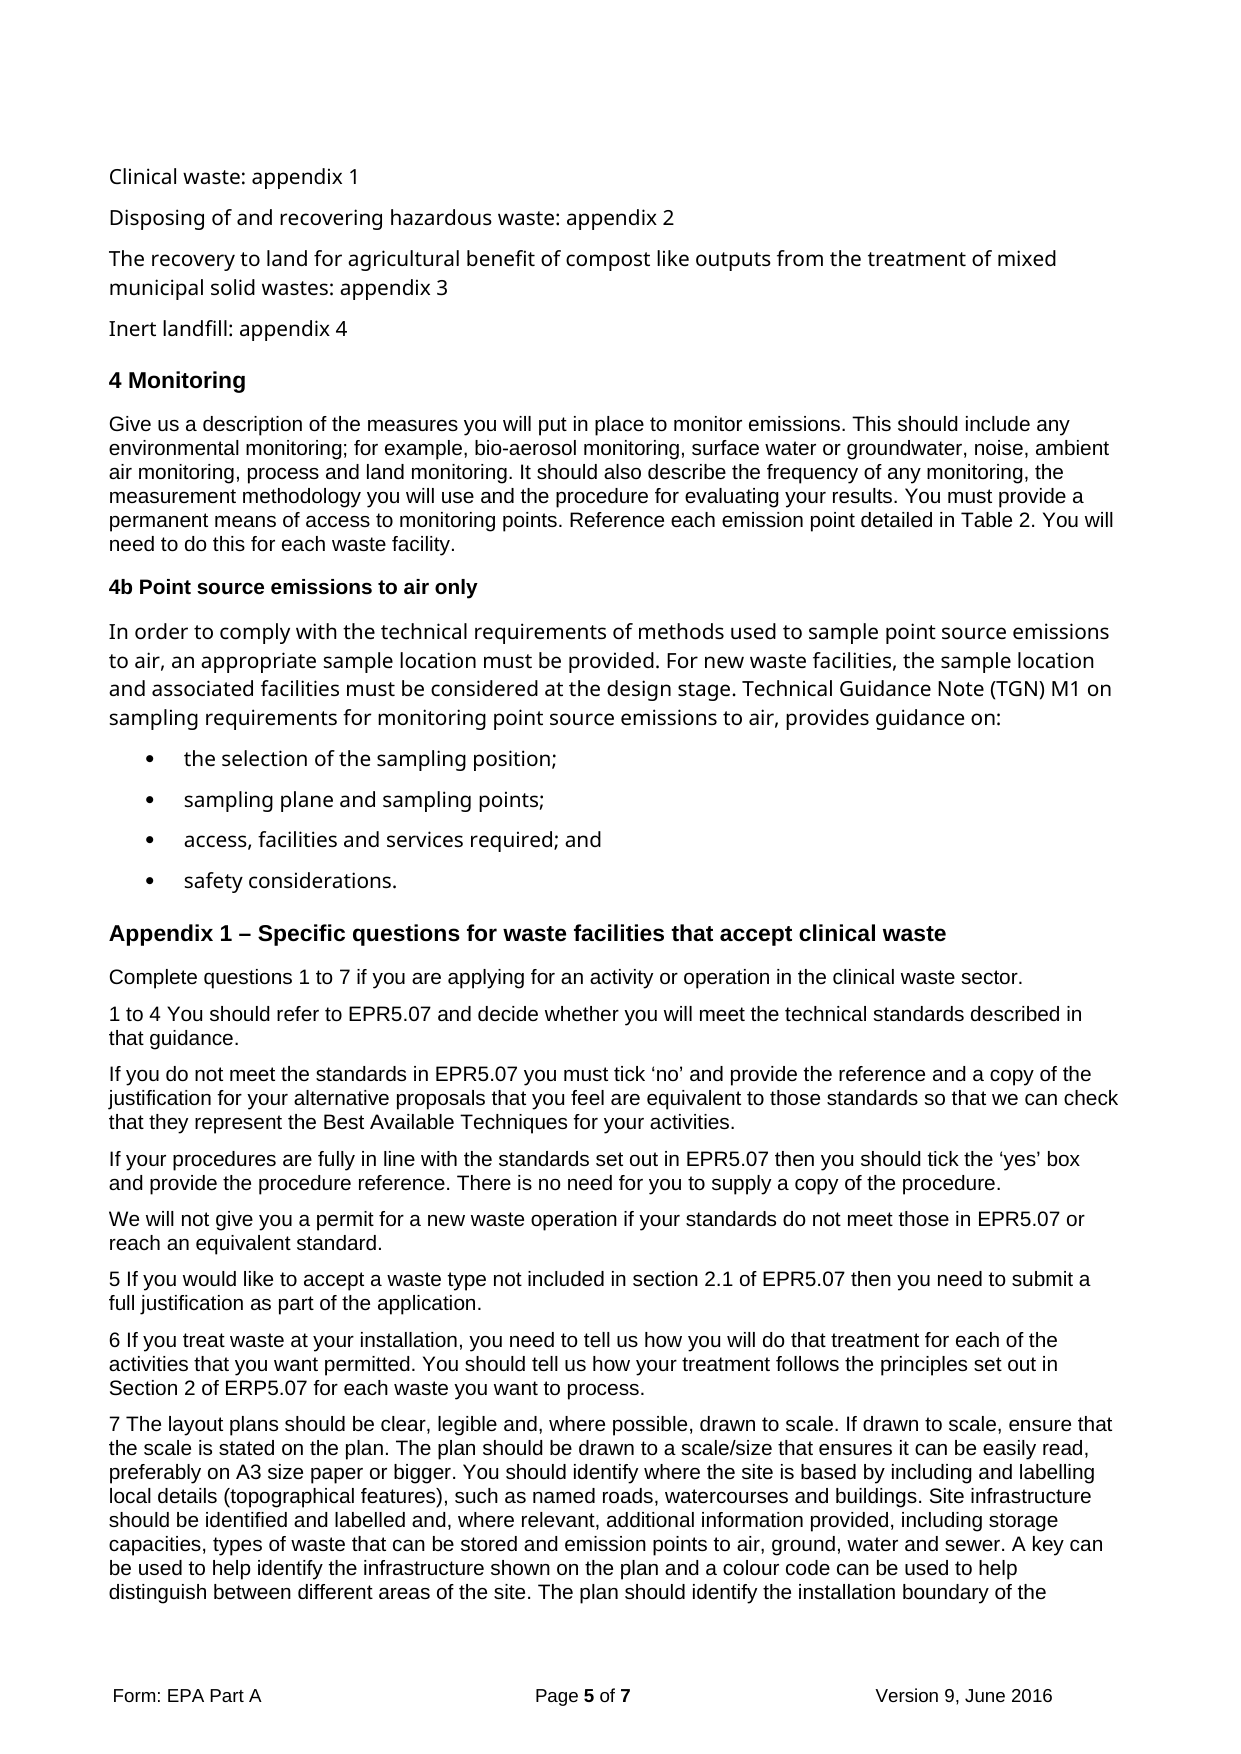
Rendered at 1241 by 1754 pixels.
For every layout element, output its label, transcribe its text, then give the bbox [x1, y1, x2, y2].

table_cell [98, 150, 1131, 348]
table_cell 4b Point source emissions to air only [98, 562, 1131, 605]
table_cell Give us a description of the measures you will put in place to monitor emissions. This should include any environmental monitoring; for example, bio-aerosol monitoring, surface water or groundwater, noise, ambient air monitoring, process and land monitoring. It should also describe the frequency of any monitoring, the measurement methodology you will use and the procedure for evaluating your results. You must provide a permanent means of access to monitoring points. Reference each emission point detailed in Table 2. You will need to do this for each waste facility. [98, 400, 1131, 562]
table_cell In order to comply with the technical requirements of methods used to sample point source emissions to air, an appropriate sample location must be provided. For new waste facilities, the sample location and associated facilities must be considered at the design stage. Technical Guidance Note (TGN) M1 on sampling requirements for monitoring point source emissions to air, provides guidance on: the selection of the sampling position; sampling plane and sampling points; access, facilities and services required; and safety considerations. [98, 605, 1131, 901]
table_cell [98, 953, 1131, 1604]
table_cell 4 Monitoring [98, 349, 1131, 400]
table_cell Appendix 1 – Specific questions for waste facilities that accept clinical waste [98, 901, 1131, 953]
